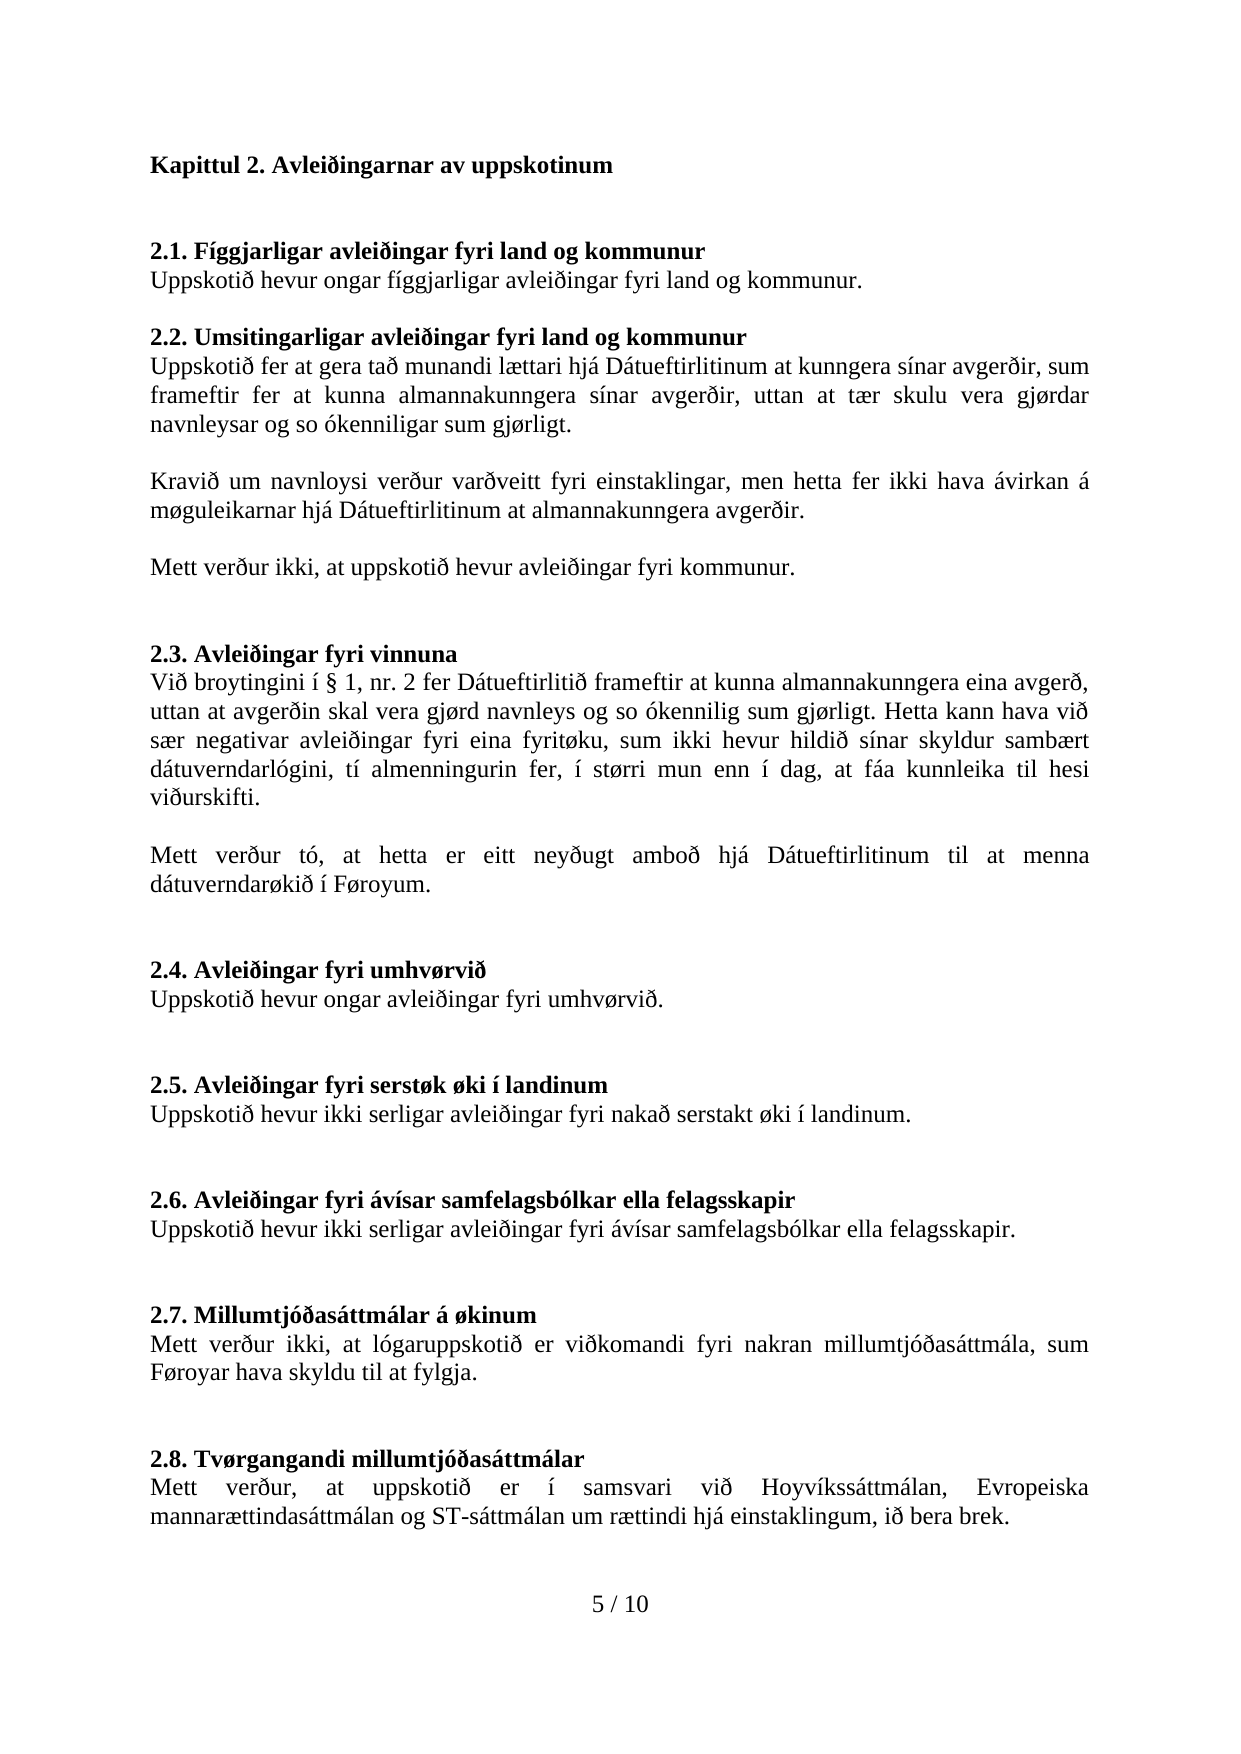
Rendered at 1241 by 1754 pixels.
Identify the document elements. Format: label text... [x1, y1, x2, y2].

text 2.5. Avleiðingar fyri serstøk øki í landinum [150, 1070, 1090, 1099]
text 2.3. Avleiðingar fyri vinnuna [150, 639, 1090, 667]
text 2.2. Umsitingarligar avleiðingar fyri land og kommunur [150, 322, 1090, 351]
text Mett verður tó, at hetta er eitt neyðugt amboð hjá Dátueftirlitinum til at menna dátuverndarøkið í Føroyum. [150, 840, 1090, 897]
text 2.1. Fíggjarligar avleiðingar fyri land og kommunur [150, 236, 1090, 265]
text 2.7. Millumtjóðasáttmálar á økinum [150, 1300, 1090, 1329]
text Mett verður ikki, at uppskotið hevur avleiðingar fyri kommunur. [150, 552, 1090, 581]
text Uppskotið hevur ikki serligar avleiðingar fyri ávísar samfelagsbólkar ella felagsskapir. [150, 1214, 1090, 1242]
text Uppskotið hevur ongar avleiðingar fyri umhvørvið. [150, 984, 1090, 1012]
text Við broytingini í § 1, nr. 2 fer Dátueftirlitið frameftir at kunna almannakunngera eina avgerð, uttan at avgerðin skal vera gjørd navnleys og so ókennilig sum gjørligt. Hetta kann hava við sær negativar avleiðingar fyri eina fyritøku, sum ikki hevur hildið sínar skyldur sambært dátuverndarlógini, tí almenningurin fer, í størri mun enn í dag, at fáa kunnleika til hesi viðurskifti. [150, 667, 1090, 811]
text Kapittul 2. Avleiðingarnar av uppskotinum [150, 150, 1090, 179]
text Uppskotið hevur ongar fíggjarligar avleiðingar fyri land og kommunur. [150, 265, 1090, 294]
text Uppskotið fer at gera tað munandi lættari hjá Dátueftirlitinum at kunngera sínar avgerðir, sum frameftir fer at kunna almannakunngera sínar avgerðir, uttan at tær skulu vera gjørdar navnleysar og so ókenniligar sum gjørligt. [150, 351, 1090, 437]
text Mett verður ikki, at lógaruppskotið er viðkomandi fyri nakran millumtjóðasáttmála, sum Føroyar hava skyldu til at fylgja. [150, 1329, 1090, 1386]
text 2.4. Avleiðingar fyri umhvørvið [150, 955, 1090, 984]
text Kravið um navnloysi verður varðveitt fyri einstaklingar, men hetta fer ikki hava ávirkan á møguleikarnar hjá Dátueftirlitinum at almannakunngera avgerðir. [150, 466, 1090, 524]
text Mett verður, at uppskotið er í samsvari við Hoyvíkssáttmálan, Evropeiska mannarættindasáttmálan og ST-sáttmálan um rættindi hjá einstaklingum, ið bera brek. [150, 1472, 1090, 1530]
text Uppskotið hevur ikki serligar avleiðingar fyri nakað serstakt øki í landinum. [150, 1099, 1090, 1127]
text 2.8. Tvørgangandi millumtjóðasáttmálar [150, 1444, 1090, 1472]
text 2.6. Avleiðingar fyri ávísar samfelagsbólkar ella felagsskapir [150, 1185, 1090, 1214]
